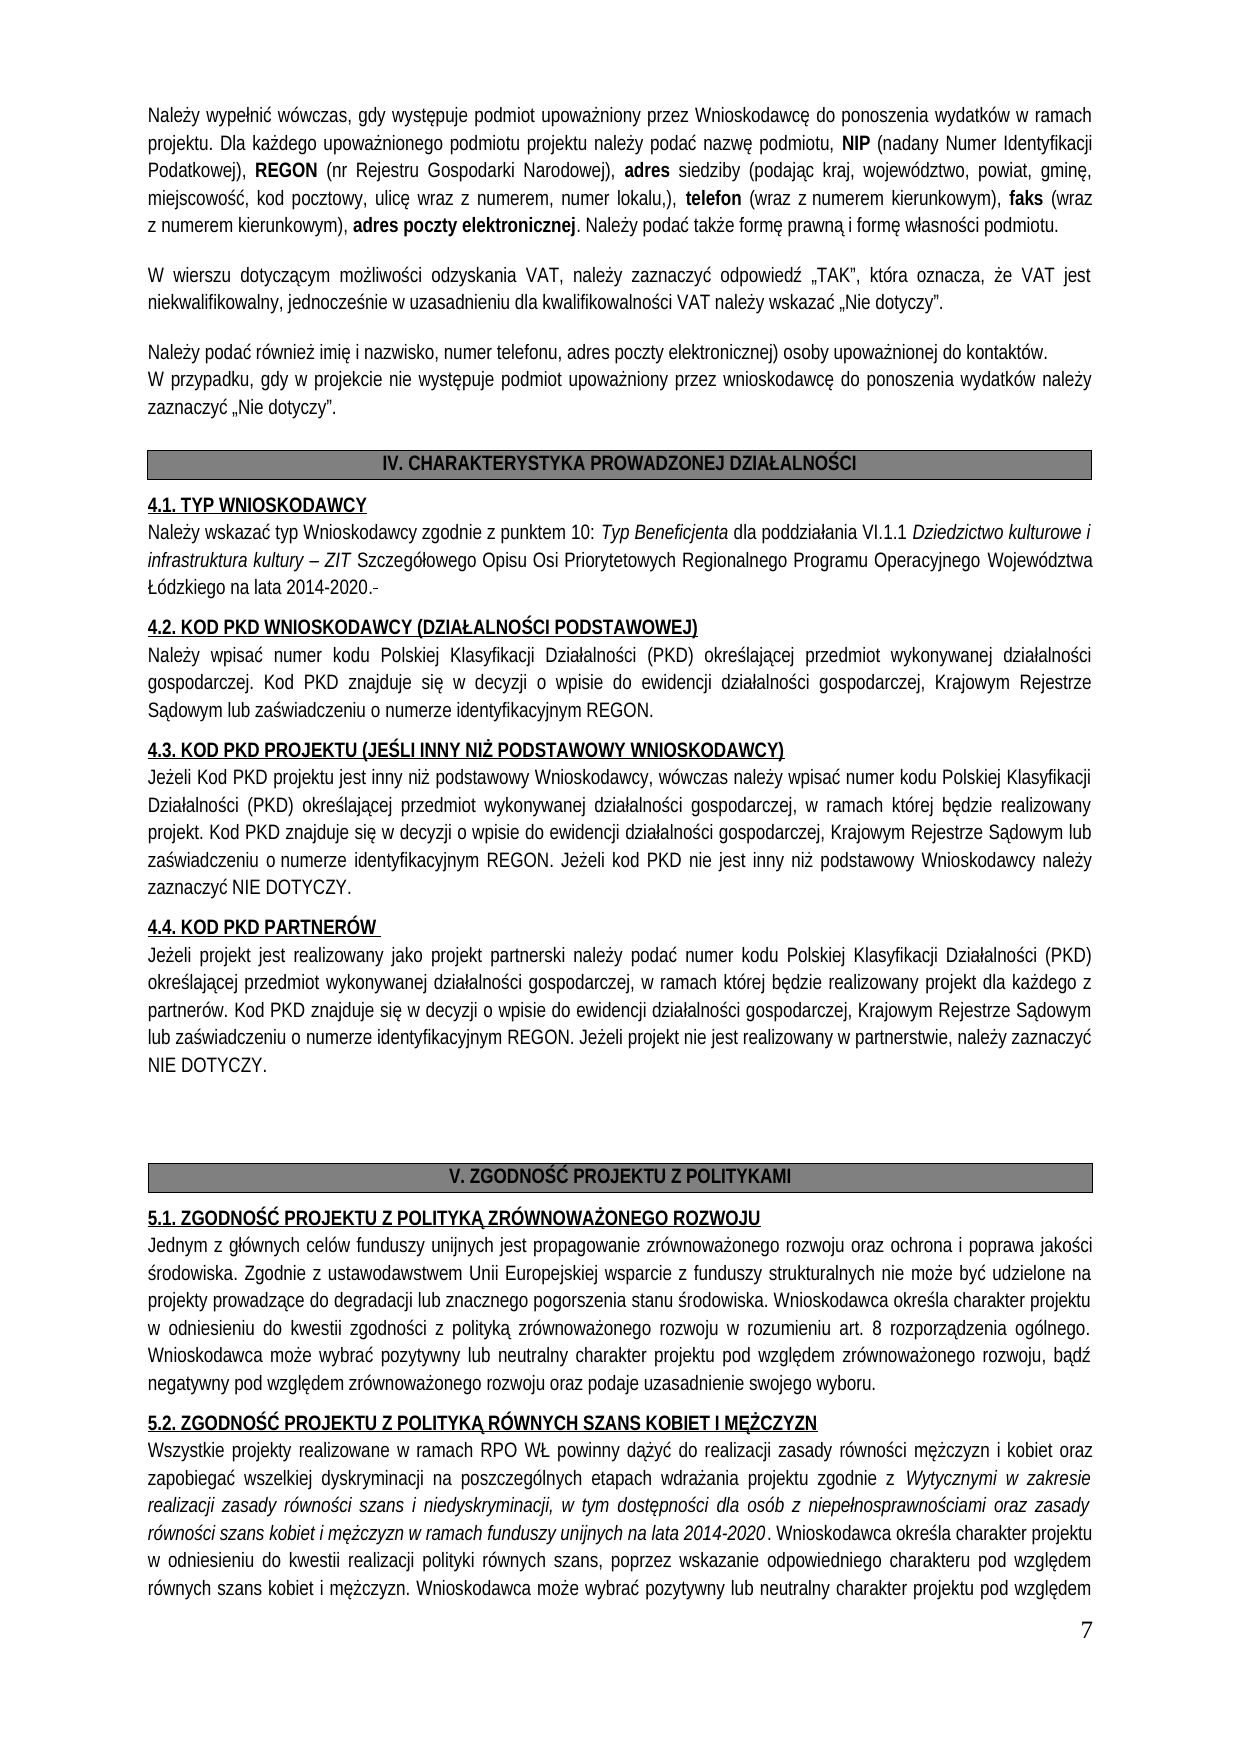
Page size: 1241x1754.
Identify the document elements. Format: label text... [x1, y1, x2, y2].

table_header V. ZGODNOŚĆ PROJEKTU Z POLITYKAMI [149, 1164, 1092, 1192]
text W przypadku, gdy w projekcie nie występuje podmiot upoważniony przez wnioskodawcę do ponoszenia wydatków należy zaznaczyć „Nie dotyczy”. [148, 367, 1093, 419]
text Należy wpisać numer kodu Polskiej Klasyfikacji Działalności (PKD) określającej przedmiot wykonywanej działalności gospodarczej. Kod PKD znajduje się w decyzji o wpisie do ewidencji działalności gospodarczej, Krajowym Rejestrze Sądowym lub zaświadczeniu o numerze identyfikacyjnym REGON. [148, 643, 1093, 722]
text 4.4. KOD PKD PARTNERÓW [148, 915, 1093, 939]
text 4.3. KOD PKD PROJEKTU (JEŚLI INNY NIŻ PODSTAWOWY WNIOSKODAWCY) [148, 738, 1093, 762]
text Jeżeli Kod PKD projektu jest inny niż podstawowy Wnioskodawcy, wówczas należy wpisać numer kodu Polskiej Klasyfikacji Działalności (PKD) określającej przedmiot wykonywanej działalności gospodarczej, w ramach której będzie realizowany projekt. Kod PKD znajduje się w decyzji o wpisie do ewidencji działalności gospodarczej, Krajowym Rejestrze Sądowym lub zaświadczeniu o numerze identyfikacyjnym REGON. Jeżeli kod PKD nie jest inny niż podstawowy Wnioskodawcy należy zaznaczyć NIE DOTYCZY. [148, 765, 1093, 899]
text Jednym z głównych celów funduszy unijnych jest propagowanie zrównoważonego rozwoju oraz ochrona i poprawa jakości środowiska. Zgodnie z ustawodawstwem Unii Europejskiej wsparcie z funduszy strukturalnych nie może być udzielone na projekty prowadzące do degradacji lub znacznego pogorszenia stanu środowiska. Wnioskodawca określa charakter projektu w odniesieniu do kwestii zgodności z polityką zrównoważonego rozwoju w rozumieniu art. 8 rozporządzenia ogólnego. Wnioskodawca może wybrać pozytywny lub neutralny charakter projektu pod względem zrównoważonego rozwoju, bądź negatywny pod względem zrównoważonego rozwoju oraz podaje uzasadnienie swojego wyboru. [148, 1233, 1093, 1394]
text 5.2. ZGODNOŚĆ PROJEKTU Z POLITYKĄ RÓWNYCH SZANS KOBIET I MĘŻCZYZN [148, 1410, 1093, 1434]
text 4.2. KOD PKD WNIOSKODAWCY (DZIAŁALNOŚCI PODSTAWOWEJ) [148, 615, 1093, 639]
text Jeżeli projekt jest realizowany jako projekt partnerski należy podać numer kodu Polskiej Klasyfikacji Działalności (PKD) określającej przedmiot wykonywanej działalności gospodarczej, w ramach której będzie realizowany projekt dla każdego z partnerów. Kod PKD znajduje się w decyzji o wpisie do ewidencji działalności gospodarczej, Krajowym Rejestrze Sądowym lub zaświadczeniu o numerze identyfikacyjnym REGON. Jeżeli projekt nie jest realizowany w partnerstwie, należy zaznaczyć NIE DOTYCZY. [148, 943, 1093, 1077]
text 5.1. ZGODNOŚĆ PROJEKTU Z POLITYKĄ ZRÓWNOWAŻONEGO ROZWOJU [148, 1205, 1093, 1229]
subtitle Należy wskazać typ Wnioskodawcy zgodnie z punktem 10: Typ Beneficjenta dla poddziałania VI.1.1 Dziedzictwo kulturowe i infrastruktura kultury – ZIT Szczegółowego Opisu Osi Priorytetowych Regionalnego Programu Operacyjnego Województwa Łódzkiego na lata 2014-2020. [148, 520, 1093, 599]
text 4.1. TYP WNIOSKODAWCY [148, 493, 1093, 517]
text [148, 1438, 1093, 1599]
text Należy wypełnić wówczas, gdy występuje podmiot upoważniony przez Wnioskodawcę do ponoszenia wydatków w ramach projektu. Dla każdego upoważnionego podmiotu projektu należy podać nazwę podmiotu, NIP (nadany Numer Identyfikacji Podatkowej), REGON (nr Rejestru Gospodarki Narodowej), adres siedziby (podając kraj, województwo, powiat, gminę, miejscowość, kod pocztowy, ulicę wraz z numerem, numer lokalu,), telefon (wraz z numerem kierunkowym), faks (wraz z numerem kierunkowym), adres poczty elektronicznej. Należy podać także formę prawną i formę własności podmiotu. [148, 103, 1093, 237]
text Należy podać również imię i nazwisko, numer telefonu, adres poczty elektronicznej) osoby upoważnionej do kontaktów. [148, 340, 1093, 364]
table_header IV. CHARAKTERYSTYKA PROWADZONEJ DZIAŁALNOŚCI [148, 451, 1091, 479]
